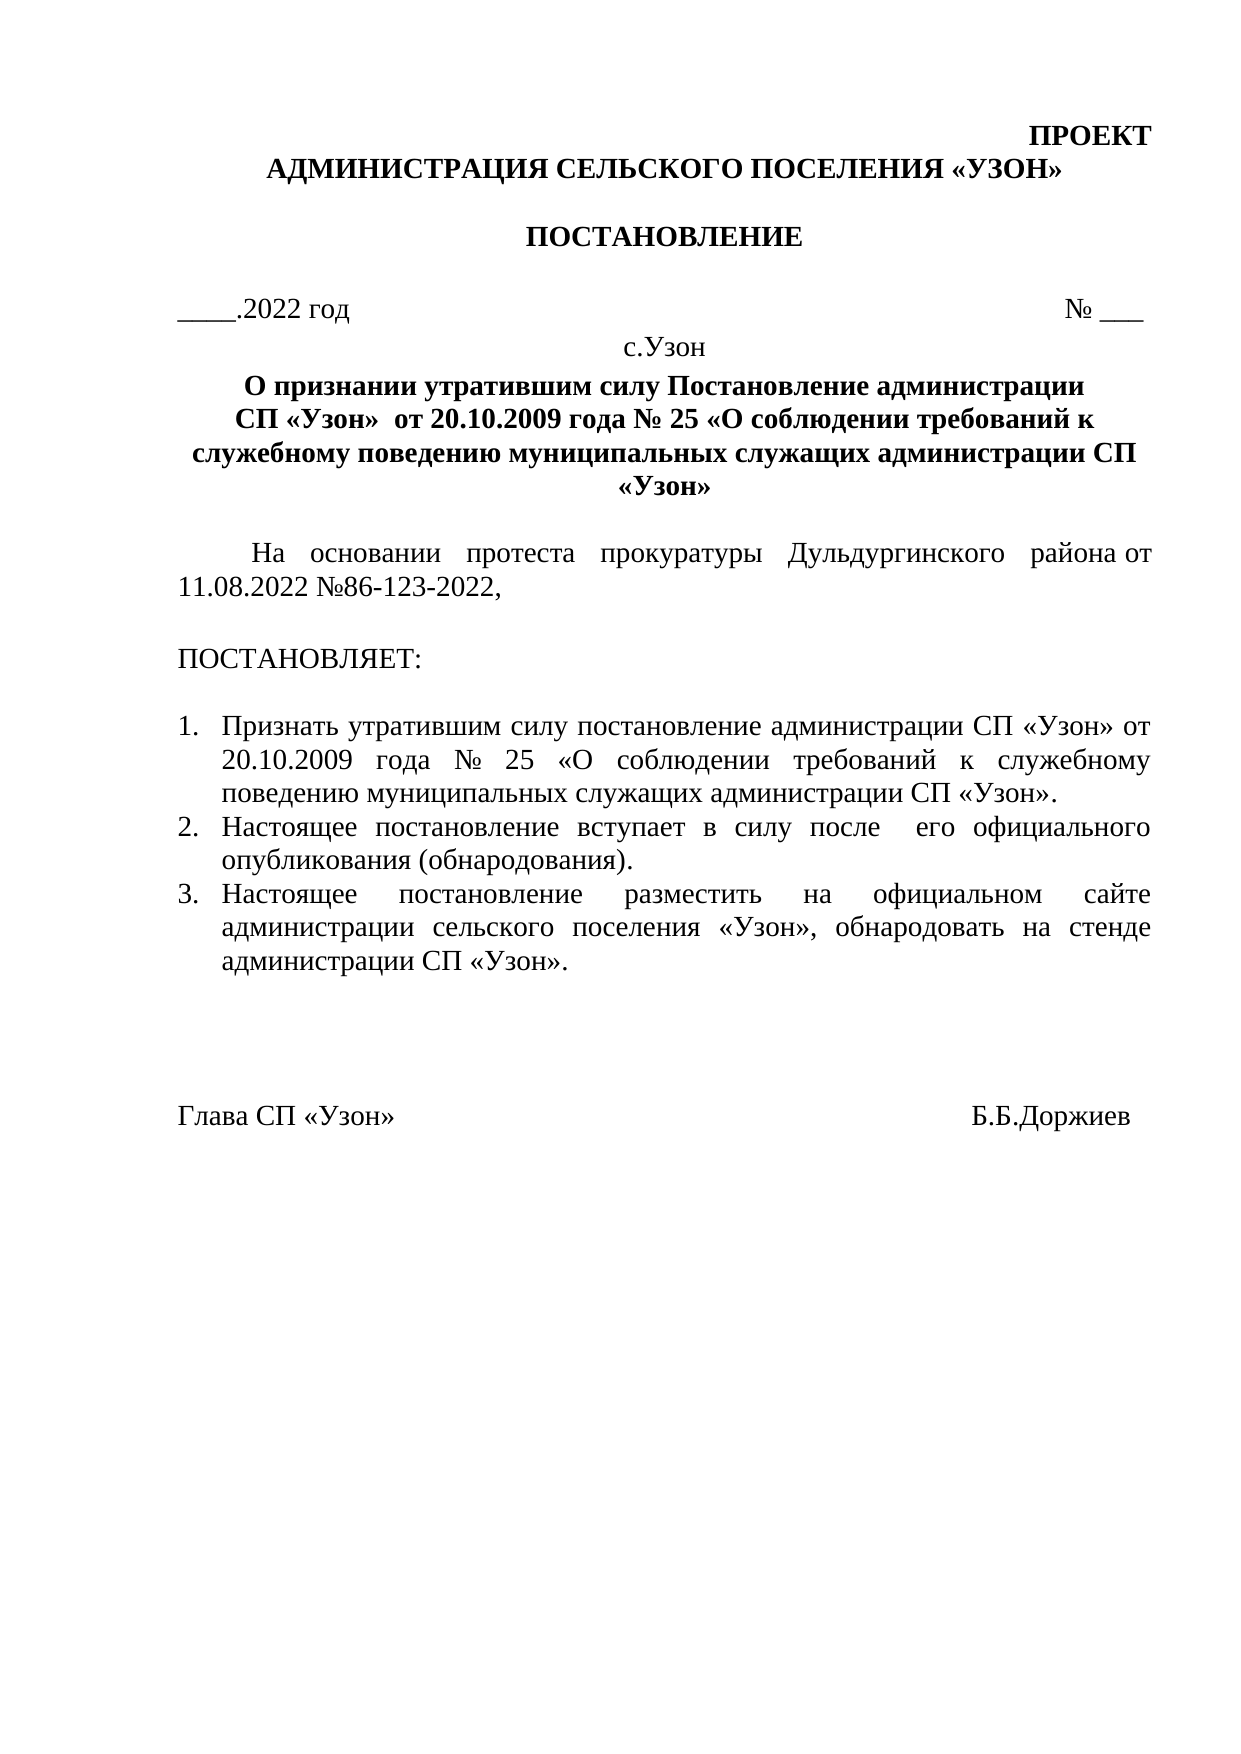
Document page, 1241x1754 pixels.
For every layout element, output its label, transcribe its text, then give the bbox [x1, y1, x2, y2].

text СП «Узон» от 20.10.2009 года № 25 «О соблюдении требований к служебному поведению муниципальных служащих администрации СП «Узон» [177, 401, 1152, 502]
text ПОСТАНОВЛЕНИЕ [177, 219, 1152, 252]
list Настоящее постановление разместить на официальном сайте администрации сельского поселения «Узон», обнародовать на стенде администрации СП «Узон». [177, 876, 1152, 977]
list Признать утратившим силу постановление администрации СП «Узон» от 20.10.2009 года № 25 «О соблюдении требований к служебному поведению муниципальных служащих администрации СП «Узон». [177, 708, 1152, 809]
text О признании утратившим силу Постановление администрации [177, 368, 1152, 401]
text ____.2022 год № ___ [177, 291, 1152, 324]
text ПРОЕКТ [177, 118, 1152, 152]
text ПОСТАНОВЛЯЕТ: [177, 641, 1152, 675]
text с.Узон [177, 329, 1152, 363]
text АДМИНИСТРАЦИЯ СЕЛЬСКОГО ПОСЕЛЕНИЯ «УЗОН» [177, 152, 1152, 185]
text Глава СП «Узон» Б.Б.Доржиев [177, 1098, 1152, 1132]
text На основании протеста прокуратуры Дульдургинского района от 11.08.2022 №86-123-2022, [177, 536, 1152, 603]
list Настоящее постановление вступает в силу после его официального опубликования (обнародования). [177, 809, 1152, 876]
